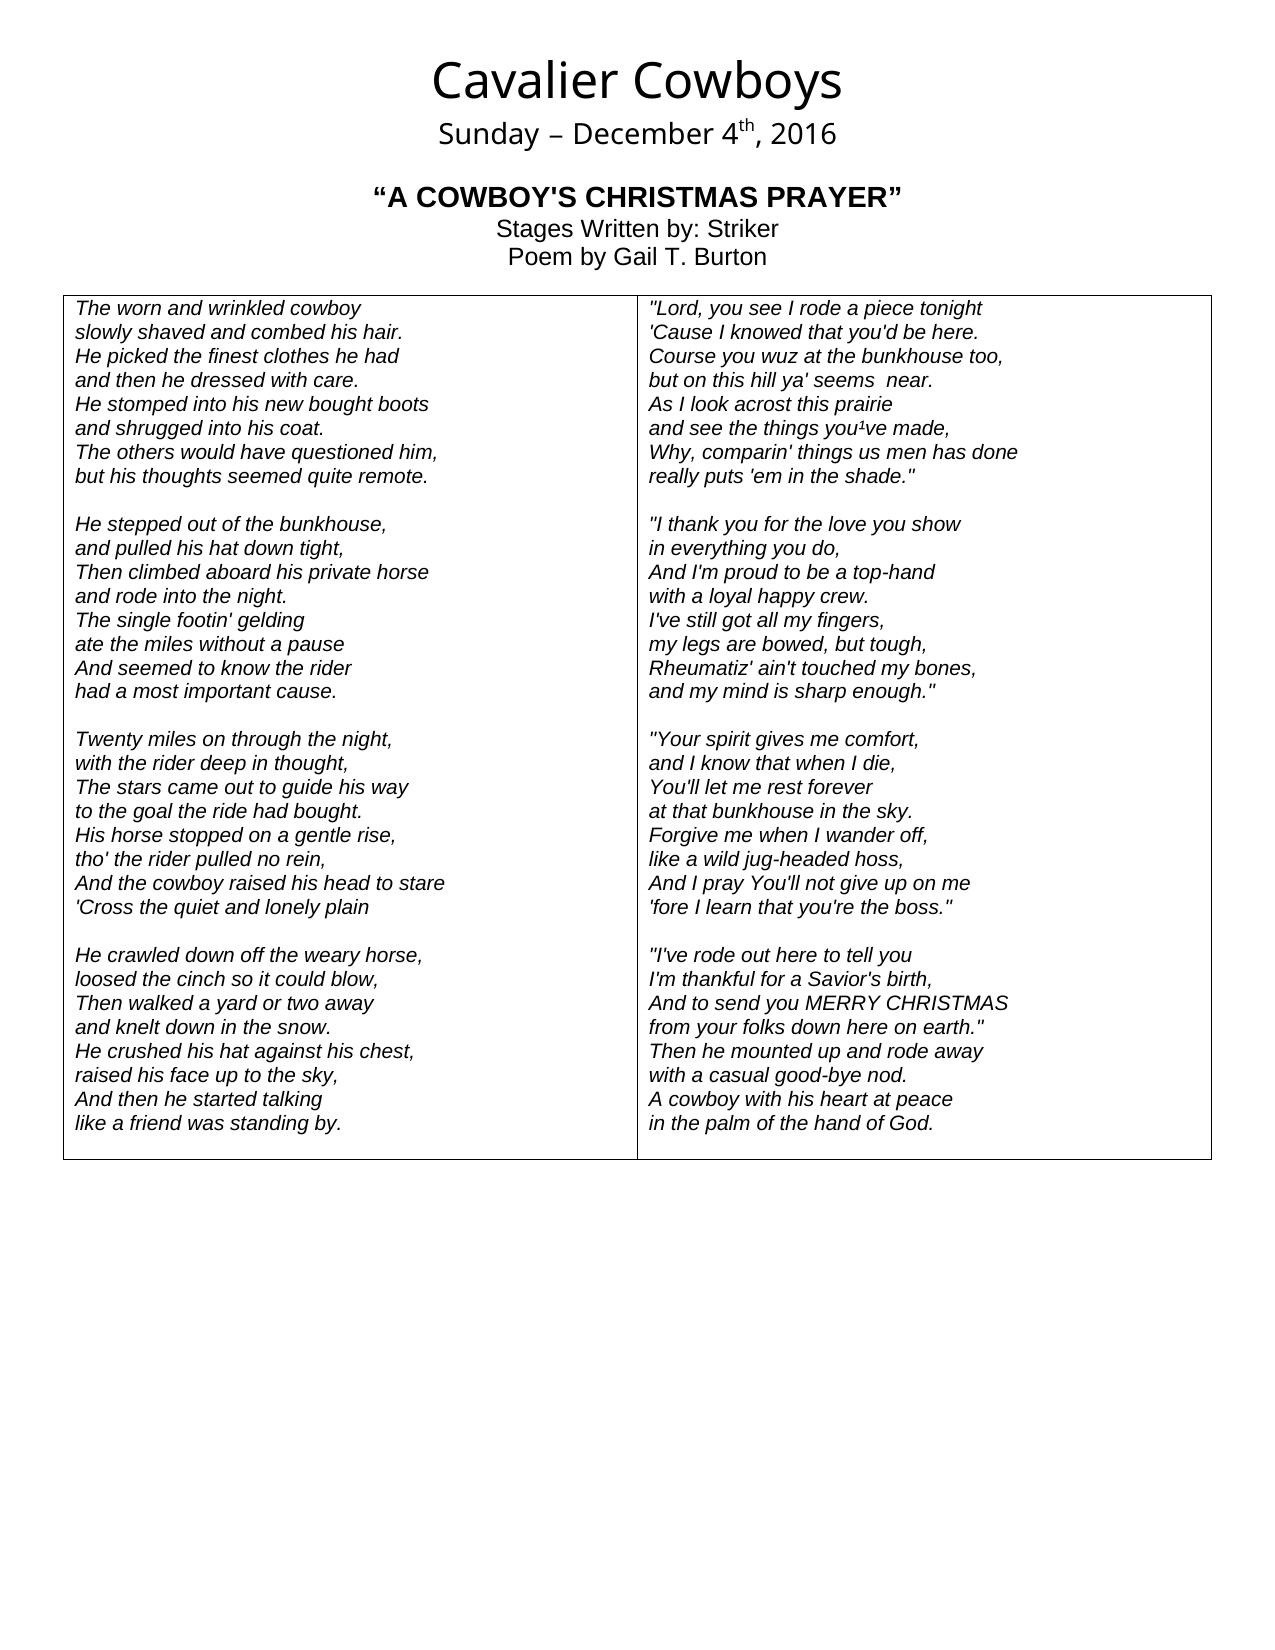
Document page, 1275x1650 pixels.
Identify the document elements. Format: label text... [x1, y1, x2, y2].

title “A COWBOY'S CHRISTMAS PRAYER” [75, 180, 1200, 213]
table_header The worn and wrinkled cowboy slowly shaved and combed his hair. He picked the finest clothes he had and then he dressed with care. He stomped into his new bought boots and shrugged into his coat. The others would have questioned him, but his thoughts seemed quite remote. He stepped out of the bunkhouse, and pulled his hat down tight, Then climbed aboard his private horse and rode into the night. The single footin' gelding ate the miles without a pause And seemed to know the rider had a most important cause. Twenty miles on through the night, with the rider deep in thought, The stars came out to guide his way to the goal the ride had bought. His horse stopped on a gentle rise, tho' the rider pulled no rein, And the cowboy raised his head to stare 'Cross the quiet and lonely plain He crawled down off the weary horse, loosed the cinch so it could blow, Then walked a yard or two away and knelt down in the snow. He crushed his hat against his chest, raised his face up to the sky, And then he started talking like a friend was standing by. [64, 296, 637, 1158]
title Stages Written by: Striker [75, 213, 1200, 242]
title Poem by Gail T. Burton [75, 242, 1200, 271]
table_header "Lord, you see I rode a piece tonight 'Cause I knowed that you'd be here. Course you wuz at the bunkhouse too, but on this hill ya' seems near. As I look acrost this prairie and see the things you¹ve made, Why, comparin' things us men has done really puts 'em in the shade." "I thank you for the love you show in everything you do, And I'm proud to be a top-hand with a loyal happy crew. I've still got all my fingers, my legs are bowed, but tough, Rheumatiz' ain't touched my bones, and my mind is sharp enough." "Your spirit gives me comfort, and I know that when I die, You'll let me rest forever at that bunkhouse in the sky. Forgive me when I wander off, like a wild jug-headed hoss, And I pray You'll not give up on me 'fore I learn that you're the boss." "I've rode out here to tell you I'm thankful for a Savior's birth, And to send you MERRY CHRISTMAS from your folks down here on earth." Then he mounted up and rode away with a casual good-bye nod. A cowboy with his heart at peace in the palm of the hand of God. [638, 296, 1211, 1158]
